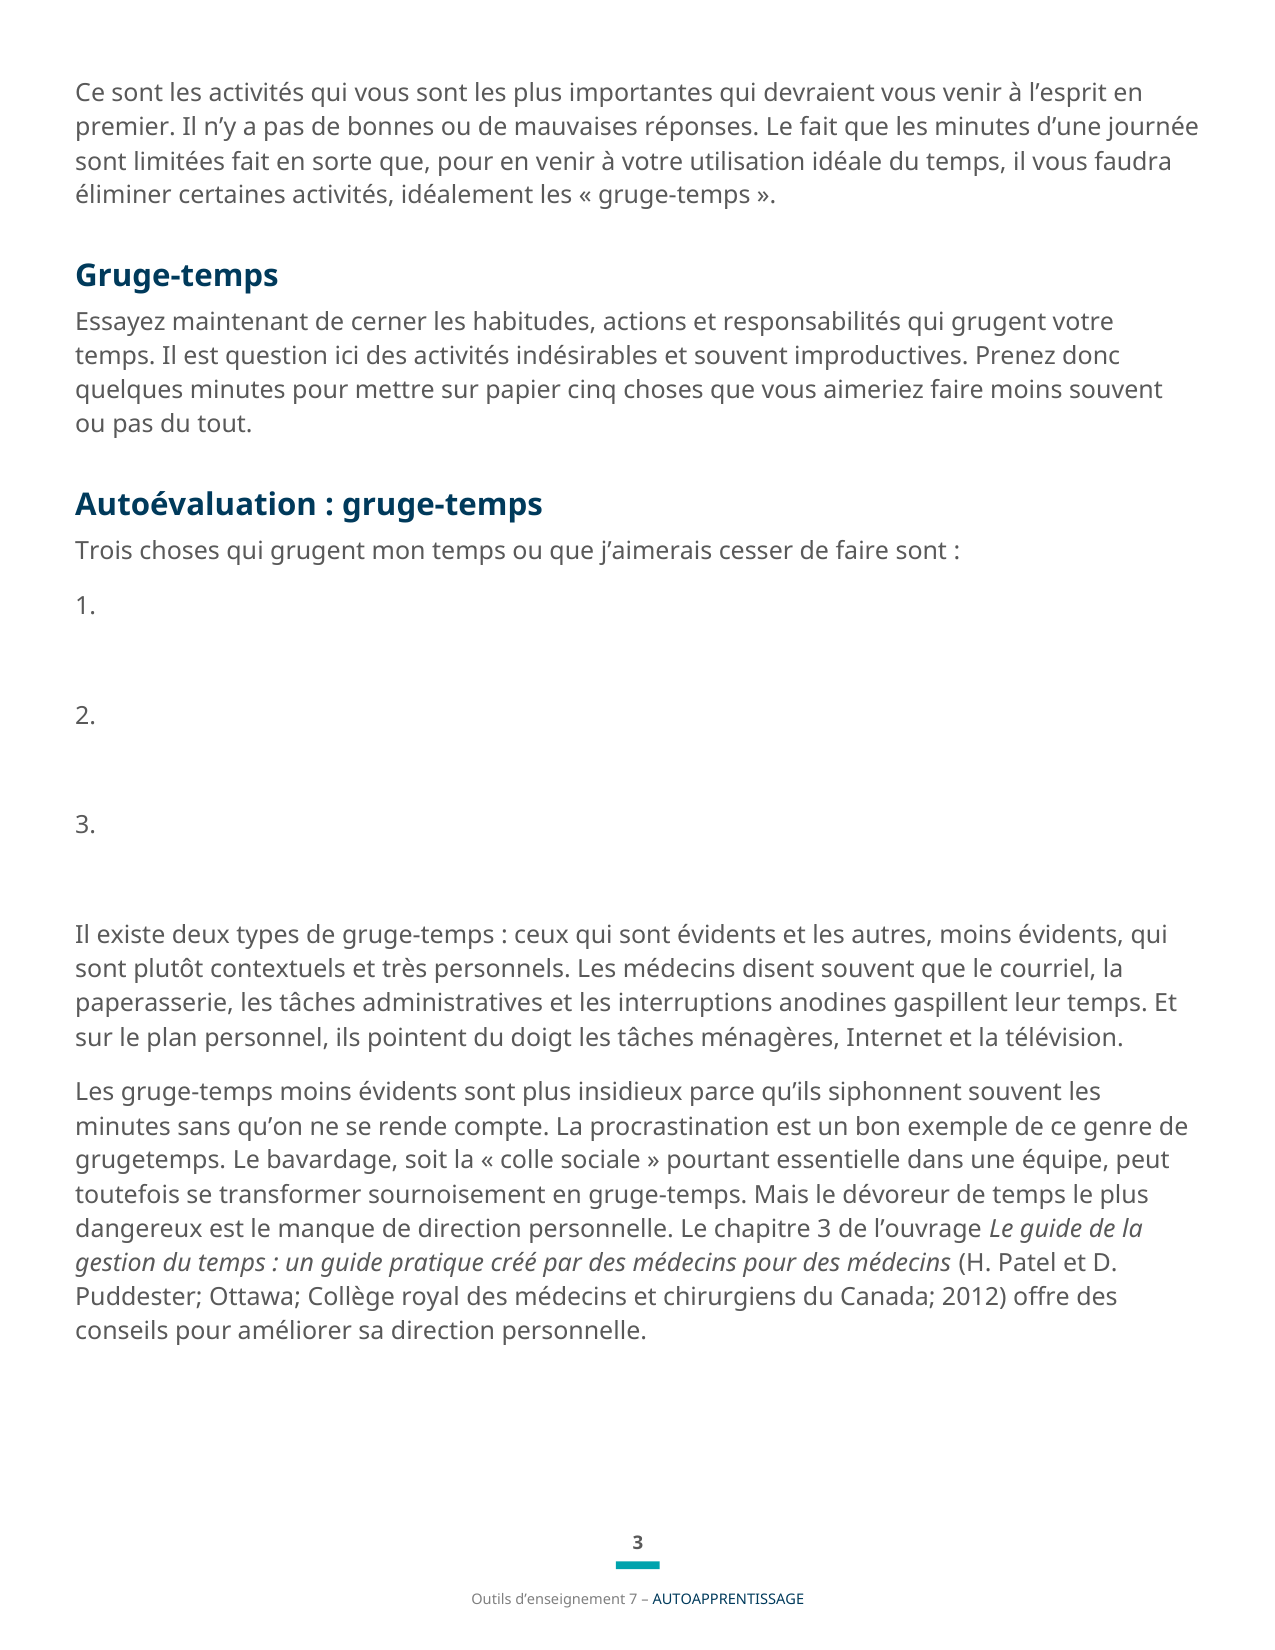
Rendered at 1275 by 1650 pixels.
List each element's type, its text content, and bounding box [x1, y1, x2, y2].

text 3. [75, 807, 1200, 841]
text Les gruge-temps moins évidents sont plus insidieux parce qu’ils siphonnent souvent les minutes sans qu’on ne se rende compte. La procrastination est un bon exemple de ce genre de grugetemps. Le bavardage, soit la « colle sociale » pourtant essentielle dans une équipe, peut toutefois se transformer sournoisement en gruge-temps. Mais le dévoreur de temps le plus dangereux est le manque de direction personnelle. Le chapitre 3 de l’ouvrage Le guide de la gestion du temps : un guide pratique créé par des médecins pour des médecins (H. Patel et D. Puddester; Ottawa; Collège royal des médecins et chirurgiens du Canada; 2012) offre des conseils pour améliorer sa direction personnelle. [75, 1074, 1200, 1347]
text Trois choses qui grugent mon temps ou que j’aimerais cesser de faire sont : [75, 533, 1200, 567]
text Il existe deux types de gruge-temps : ceux qui sont évidents et les autres, moins évidents, qui sont plutôt contextuels et très personnels. Les médecins disent souvent que le courriel, la paperasserie, les tâches administratives et les interruptions anodines gaspillent leur temps. Et sur le plan personnel, ils pointent du doigt les tâches ménagères, Internet et la télévision. [75, 917, 1200, 1053]
text 1. [75, 588, 1200, 622]
subtitle Autoévaluation : gruge-temps [75, 482, 1200, 524]
text Ce sont les activités qui vous sont les plus importantes qui devraient vous venir à l’esprit en premier. Il n’y a pas de bonnes ou de mauvaises réponses. Le fait que les minutes d’une journée sont limitées fait en sorte que, pour en venir à votre utilisation idéale du temps, il vous faudra éliminer certaines activités, idéalement les « gruge-temps ». [75, 75, 1200, 211]
subtitle Gruge-temps [75, 253, 1200, 296]
text 2. [75, 697, 1200, 731]
text Essayez maintenant de cerner les habitudes, actions et responsabilités qui grugent votre temps. Il est question ici des activités indésirables et souvent improductives. Prenez donc quelques minutes pour mettre sur papier cinq choses que vous aimeriez faire moins souvent ou pas du tout. [75, 304, 1200, 440]
